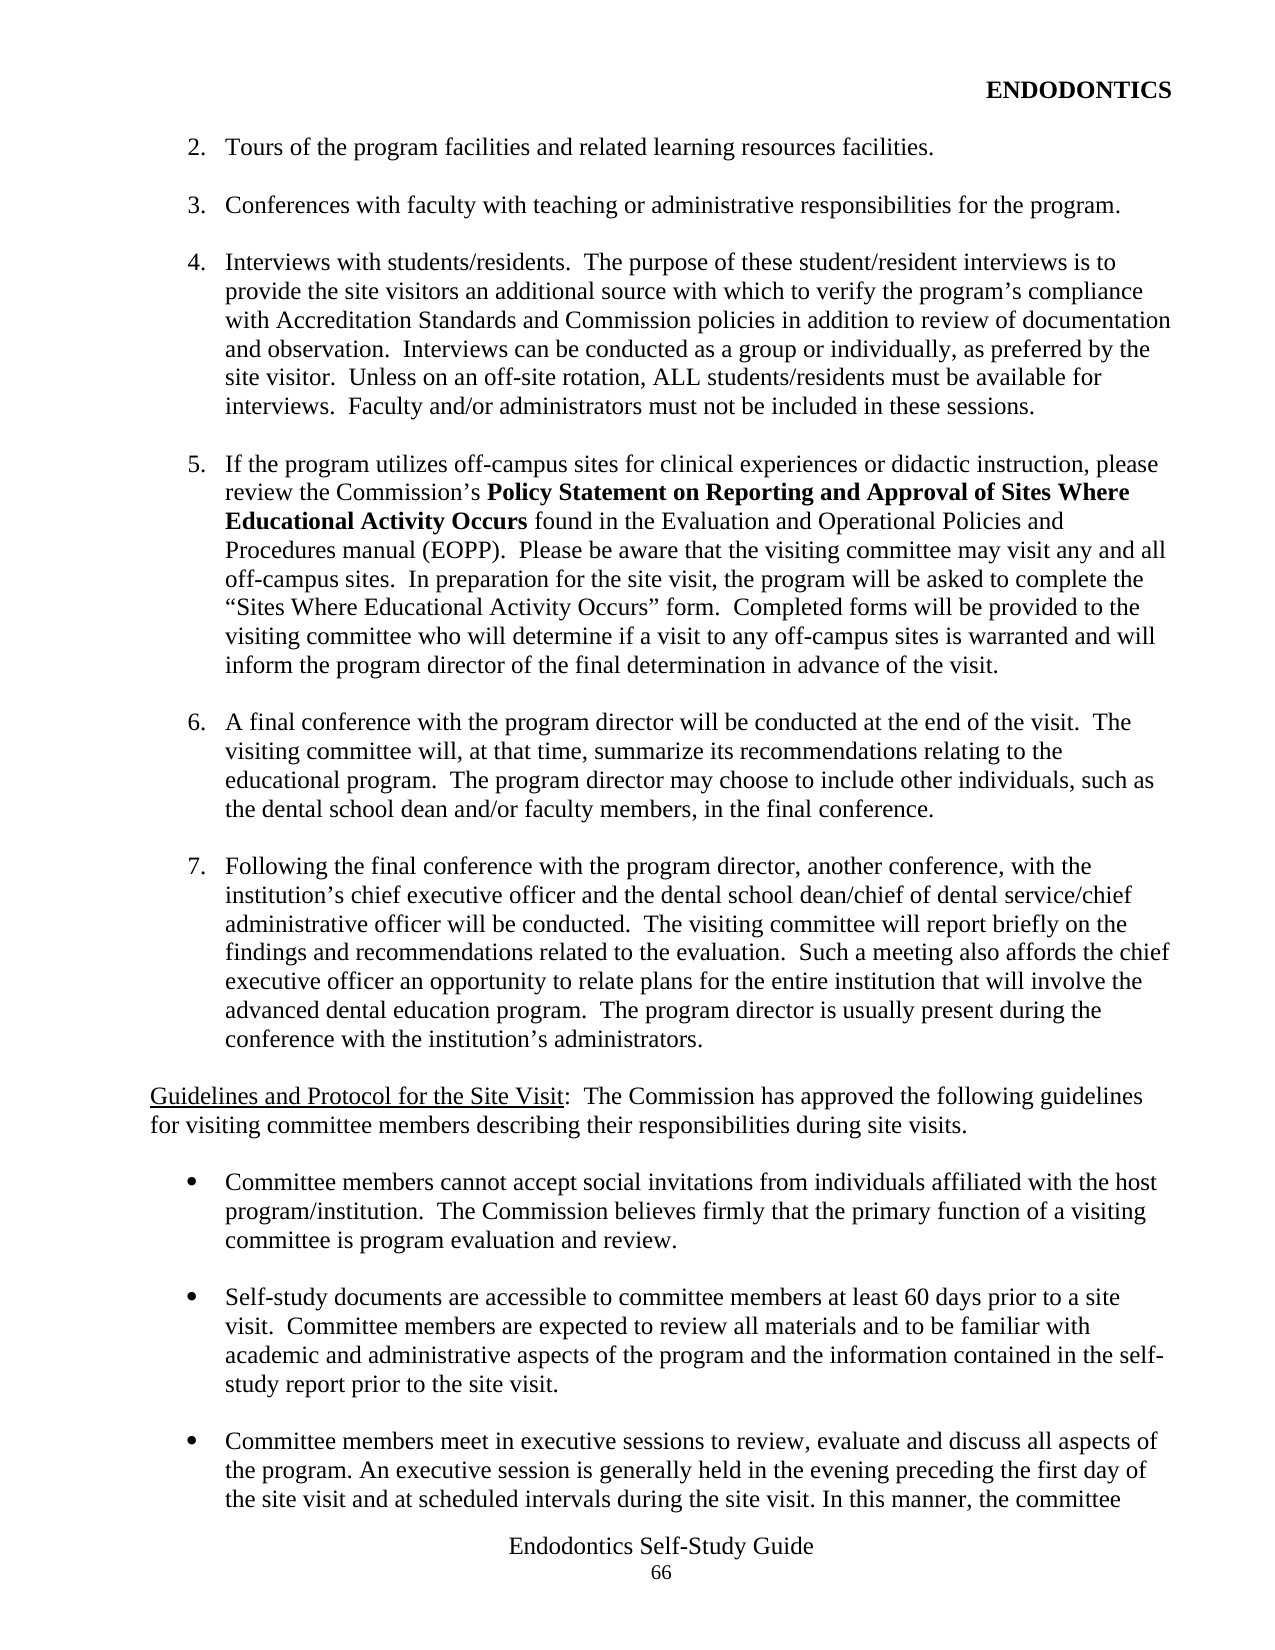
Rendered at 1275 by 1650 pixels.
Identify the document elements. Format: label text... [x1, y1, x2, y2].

list A final conference with the program director will be conducted at the end of the visit. The visiting committee will, at that time, summarize its recommendations relating to the educational program. The program director may choose to include other individuals, such as the dental school dean and/or faculty members, in the final conference. [187, 707, 1172, 822]
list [187, 1426, 1172, 1512]
list Self-study documents are accessible to committee members at least 60 days prior to a site visit. Committee members are expected to review all materials and to be familiar with academic and administrative aspects of the program and the information contained in the self-study report prior to the site visit. [187, 1282, 1172, 1397]
list If the program utilizes off-campus sites for clinical experiences or didactic instruction, please review the Commission’s Policy Statement on Reporting and Approval of Sites Where Educational Activity Occurs found in the Evaluation and Operational Policies and Procedures manual (EOPP). Please be aware that the visiting committee may visit any and all off-campus sites. In preparation for the site visit, the program will be asked to complete the “Sites Where Educational Activity Occurs” form. Completed forms will be provided to the visiting committee who will determine if a visit to any off-campus sites is warranted and will inform the program director of the final determination in advance of the visit. [187, 449, 1172, 679]
list Conferences with faculty with teaching or administrative responsibilities for the program. [187, 190, 1172, 219]
list Tours of the program facilities and related learning resources facilities. [187, 132, 1172, 161]
list Following the final conference with the program director, another conference, with the institution’s chief executive officer and the dental school dean/chief of dental service/chief administrative officer will be conducted. The visiting committee will report briefly on the findings and recommendations related to the evaluation. Such a meeting also affords the chief executive officer an opportunity to relate plans for the entire institution that will involve the advanced dental education program. The program director is usually present during the conference with the institution’s administrators. [187, 851, 1172, 1052]
list Committee members cannot accept social invitations from individuals affiliated with the host program/institution. The Commission believes firmly that the primary function of a visiting committee is program evaluation and review. [187, 1167, 1172, 1254]
text Guidelines and Protocol for the Site Visit: The Commission has approved the following guidelines for visiting committee members describing their responsibilities during site visits. [150, 1081, 1172, 1139]
list Interviews with students/residents. The purpose of these student/resident interviews is to provide the site visitors an additional source with which to verify the program’s compliance with Accreditation Standards and Commission policies in addition to review of documentation and observation. Interviews can be conducted as a group or individually, as preferred by the site visitor. Unless on an off-site rotation, ALL students/residents must be available for interviews. Faculty and/or administrators must not be included in these sessions. [187, 247, 1172, 420]
